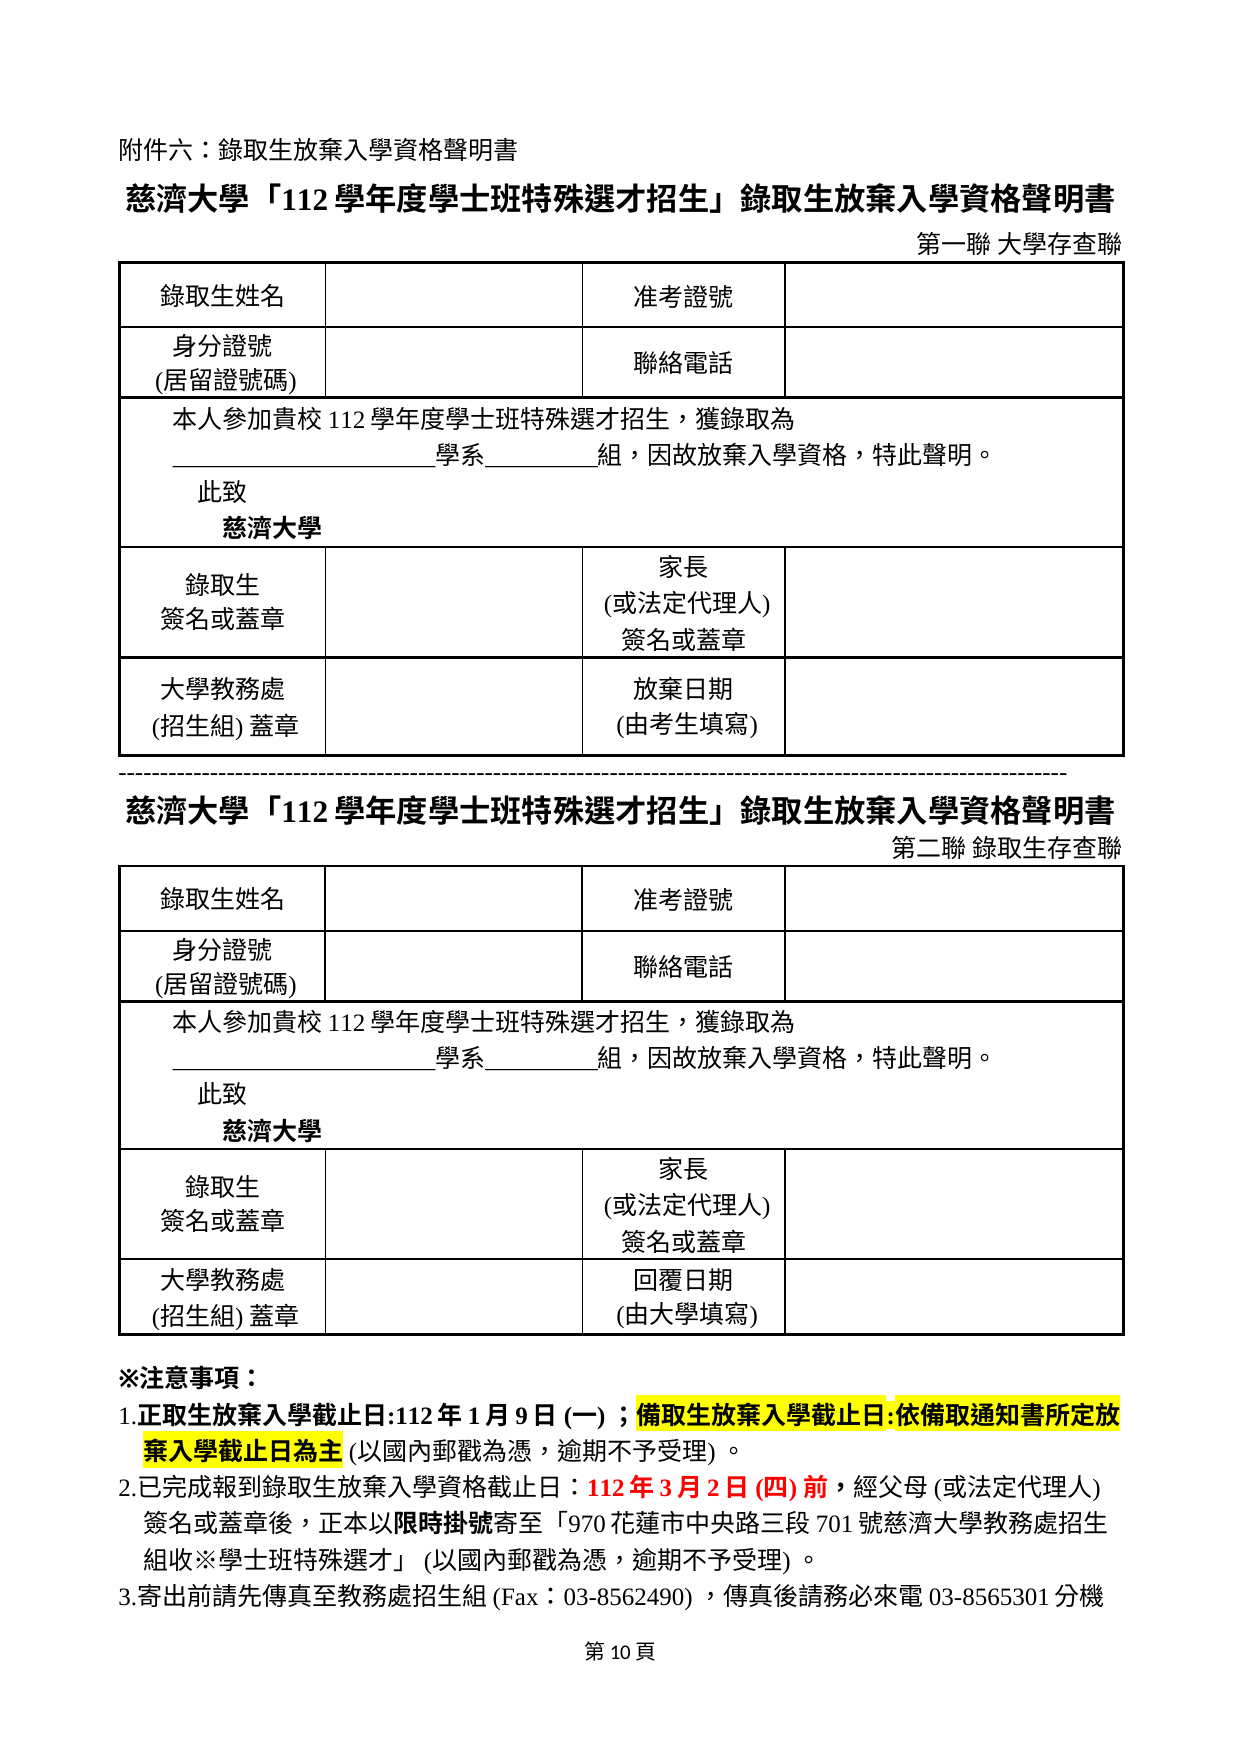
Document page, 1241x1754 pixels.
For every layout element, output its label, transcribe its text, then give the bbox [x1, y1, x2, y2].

table_cell [326, 548, 582, 656]
text 第一聯 大學存查聯 [118, 227, 1122, 261]
table_cell [786, 1260, 1122, 1333]
text ※注意事項： [118, 1361, 1122, 1395]
table_header 錄取生姓名 [121, 264, 325, 326]
table_cell [786, 659, 1122, 754]
table_header 准考證號 [583, 867, 784, 930]
table_cell 家長 (或法定代理人) 簽名或蓋章 [583, 1150, 784, 1258]
text 第二聯 錄取生存查聯 [118, 831, 1122, 865]
table_cell [786, 548, 1122, 656]
table_cell 聯絡電話 [583, 328, 784, 396]
table_cell [326, 328, 582, 396]
table_cell [786, 932, 1122, 1000]
table_cell [326, 1260, 582, 1333]
text 1.正取生放棄入學截止日:112年1月9日 (一) ；備取生放棄入學截止日:依備取通知書所定放棄入學截止日為主 (以國內郵戳為憑，逾期不予受理) 。 [118, 1395, 1122, 1468]
table_header [786, 264, 1122, 326]
subtitle 附件六：錄取生放棄入學資格聲明書 [118, 131, 1122, 167]
table_cell 身分證號 (居留證號碼) [121, 328, 325, 396]
table_cell 回覆日期 (由大學填寫) [583, 1260, 784, 1333]
table_cell 本人參加貴校112學年度學士班特殊選才招生，獲錄取為 _____________________學系_________組，因故放棄入學資格，特此聲明。 此致 慈濟大學 [121, 1003, 1122, 1147]
table_header [786, 867, 1122, 930]
table_header 錄取生姓名 [121, 867, 324, 930]
table_header [326, 264, 582, 326]
text ------------------------------------------------------------------------------------------------------------------ [118, 757, 1122, 786]
table_cell 身分證號 (居留證號碼) [121, 932, 324, 1000]
table_cell [786, 328, 1122, 396]
table_header 准考證號 [583, 264, 784, 326]
table_cell 大學教務處 (招生組) 蓋章 [121, 659, 325, 754]
text 慈濟大學「112學年度學士班特殊選才招生」錄取生放棄入學資格聲明書 [118, 786, 1122, 831]
table_cell 放棄日期 (由考生填寫) [583, 659, 784, 754]
table_cell 家長 (或法定代理人) 簽名或蓋章 [583, 548, 784, 656]
table_cell [786, 1150, 1122, 1258]
table_cell 本人參加貴校112學年度學士班特殊選才招生，獲錄取為 _____________________學系_________組，因故放棄入學資格，特此聲明。 此致 慈濟大學 [121, 399, 1122, 546]
table_cell 聯絡電話 [583, 932, 784, 1000]
text 2.已完成報到錄取生放棄入學資格截止日：112年3月2日 (四) 前，經父母 (或法定代理人) 簽名或蓋章後，正本以限時掛號寄至「970花蓮市中央路三段701號慈濟大學教務處招生組收※學士班特殊選才」 (以國內郵戳為憑，逾期不予受理) 。 [118, 1468, 1122, 1576]
table_cell [326, 932, 581, 1000]
table_cell [326, 1150, 582, 1258]
table_cell 大學教務處 (招生組) 蓋章 [121, 1260, 325, 1333]
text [118, 1576, 1122, 1613]
table_header [326, 867, 581, 930]
table_cell 錄取生 簽名或蓋章 [121, 548, 325, 656]
table_cell 錄取生 簽名或蓋章 [121, 1150, 325, 1258]
table_cell [326, 659, 582, 754]
text 慈濟大學「112學年度學士班特殊選才招生」錄取生放棄入學資格聲明書 [118, 174, 1122, 219]
